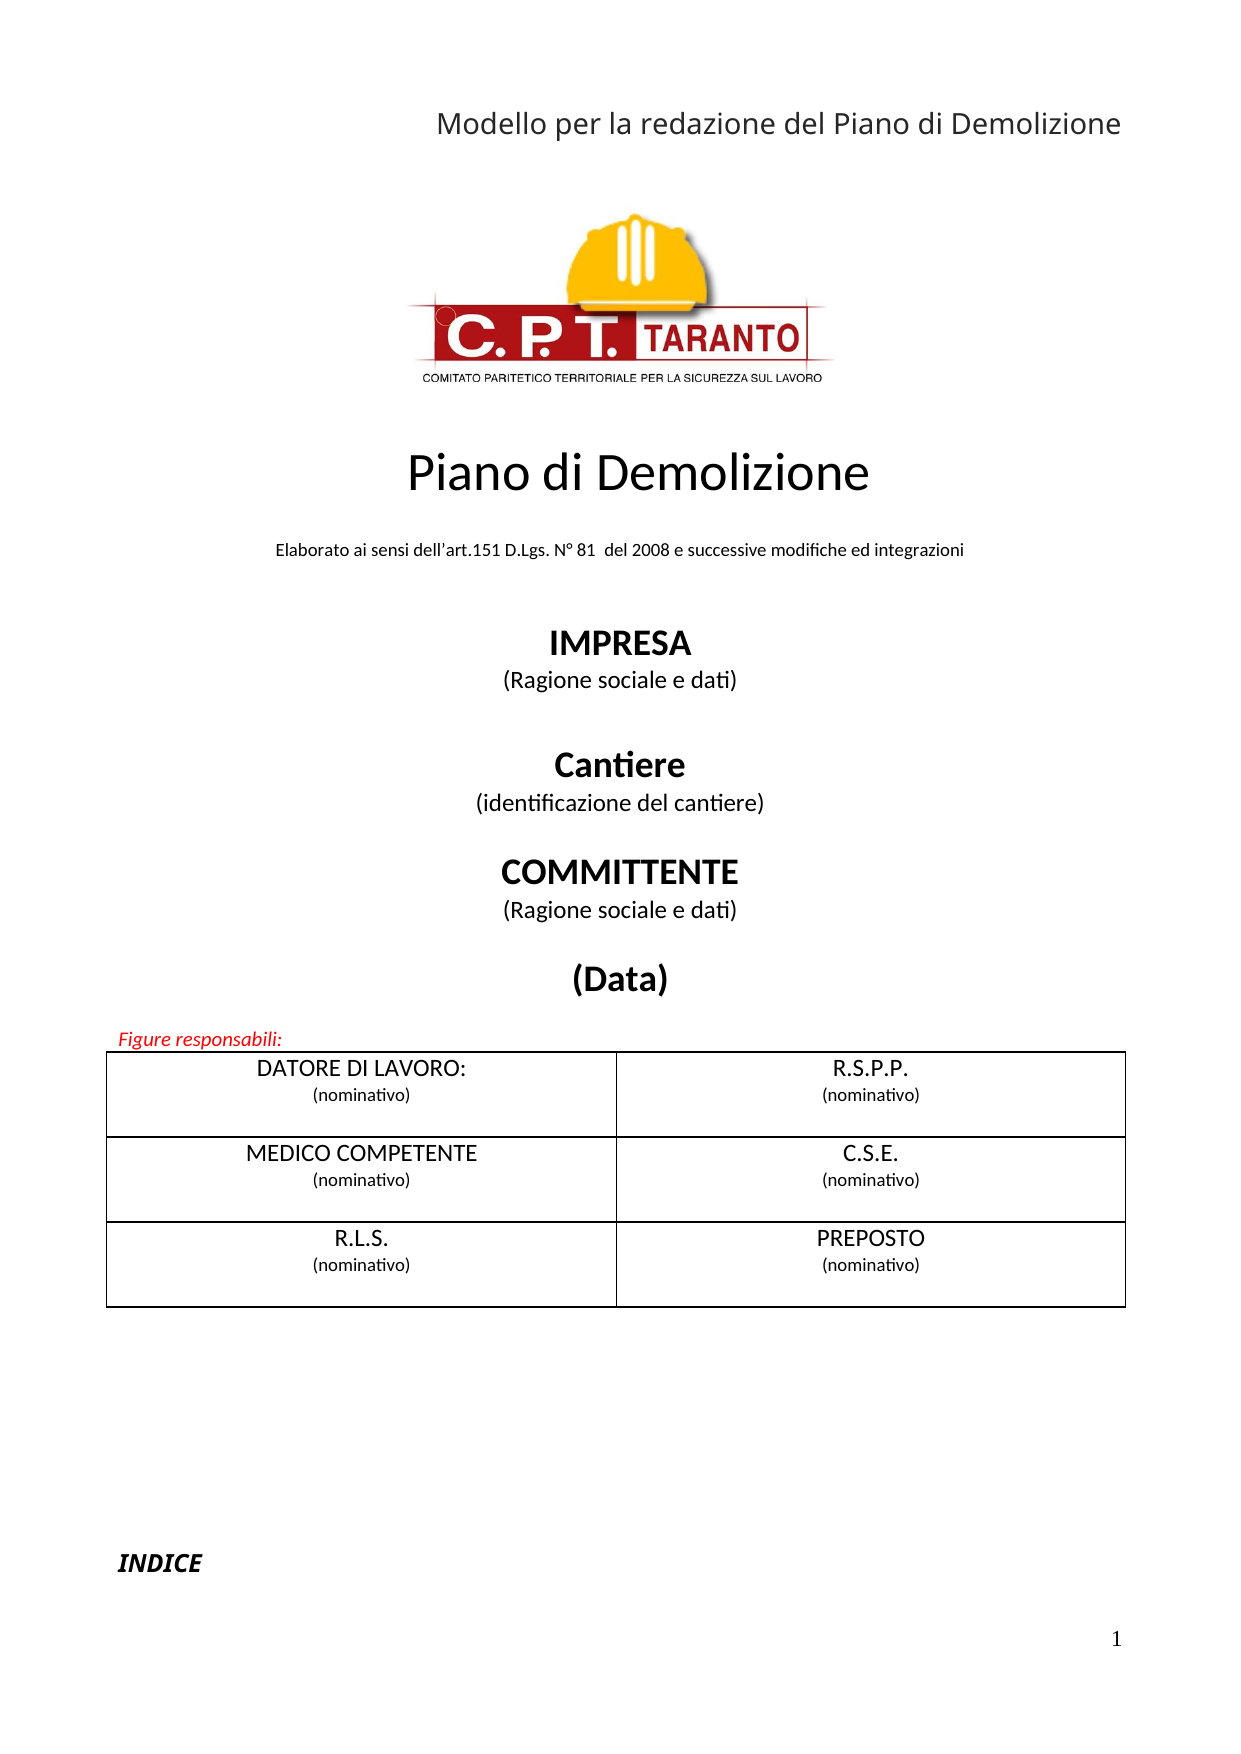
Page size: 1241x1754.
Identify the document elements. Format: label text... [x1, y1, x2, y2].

text (Data) [118, 955, 1122, 1001]
text INDICE [118, 1546, 1004, 1580]
text Piano di Demolizione [156, 438, 1122, 504]
table_cell PREPOSTO (nominativo) [617, 1223, 1125, 1306]
text (Ragione sociale e dati) [118, 665, 1122, 695]
text IMPRESA [118, 619, 1122, 665]
text Elaborato ai sensi dell’art.151 D.Lgs. N° 81 del 2008 e successive modifiche ed integrazioni [118, 539, 1122, 562]
picture [405, 205, 836, 382]
table_cell R.L.S. (nominativo) [107, 1223, 616, 1306]
text Figure responsabili: [118, 1026, 1122, 1051]
text (identificazione del cantiere) [118, 787, 1122, 817]
table_cell MEDICO COMPETENTE (nominativo) [107, 1138, 616, 1221]
text COMMITTENTE [118, 848, 1122, 894]
table_header DATORE DI LAVORO: (nominativo) [107, 1053, 616, 1136]
text Cantiere [118, 741, 1122, 787]
table_header R.S.P.P. (nominativo) [617, 1053, 1125, 1136]
text (Ragione sociale e dati) [118, 894, 1122, 924]
table_cell C.S.E. (nominativo) [617, 1138, 1125, 1221]
